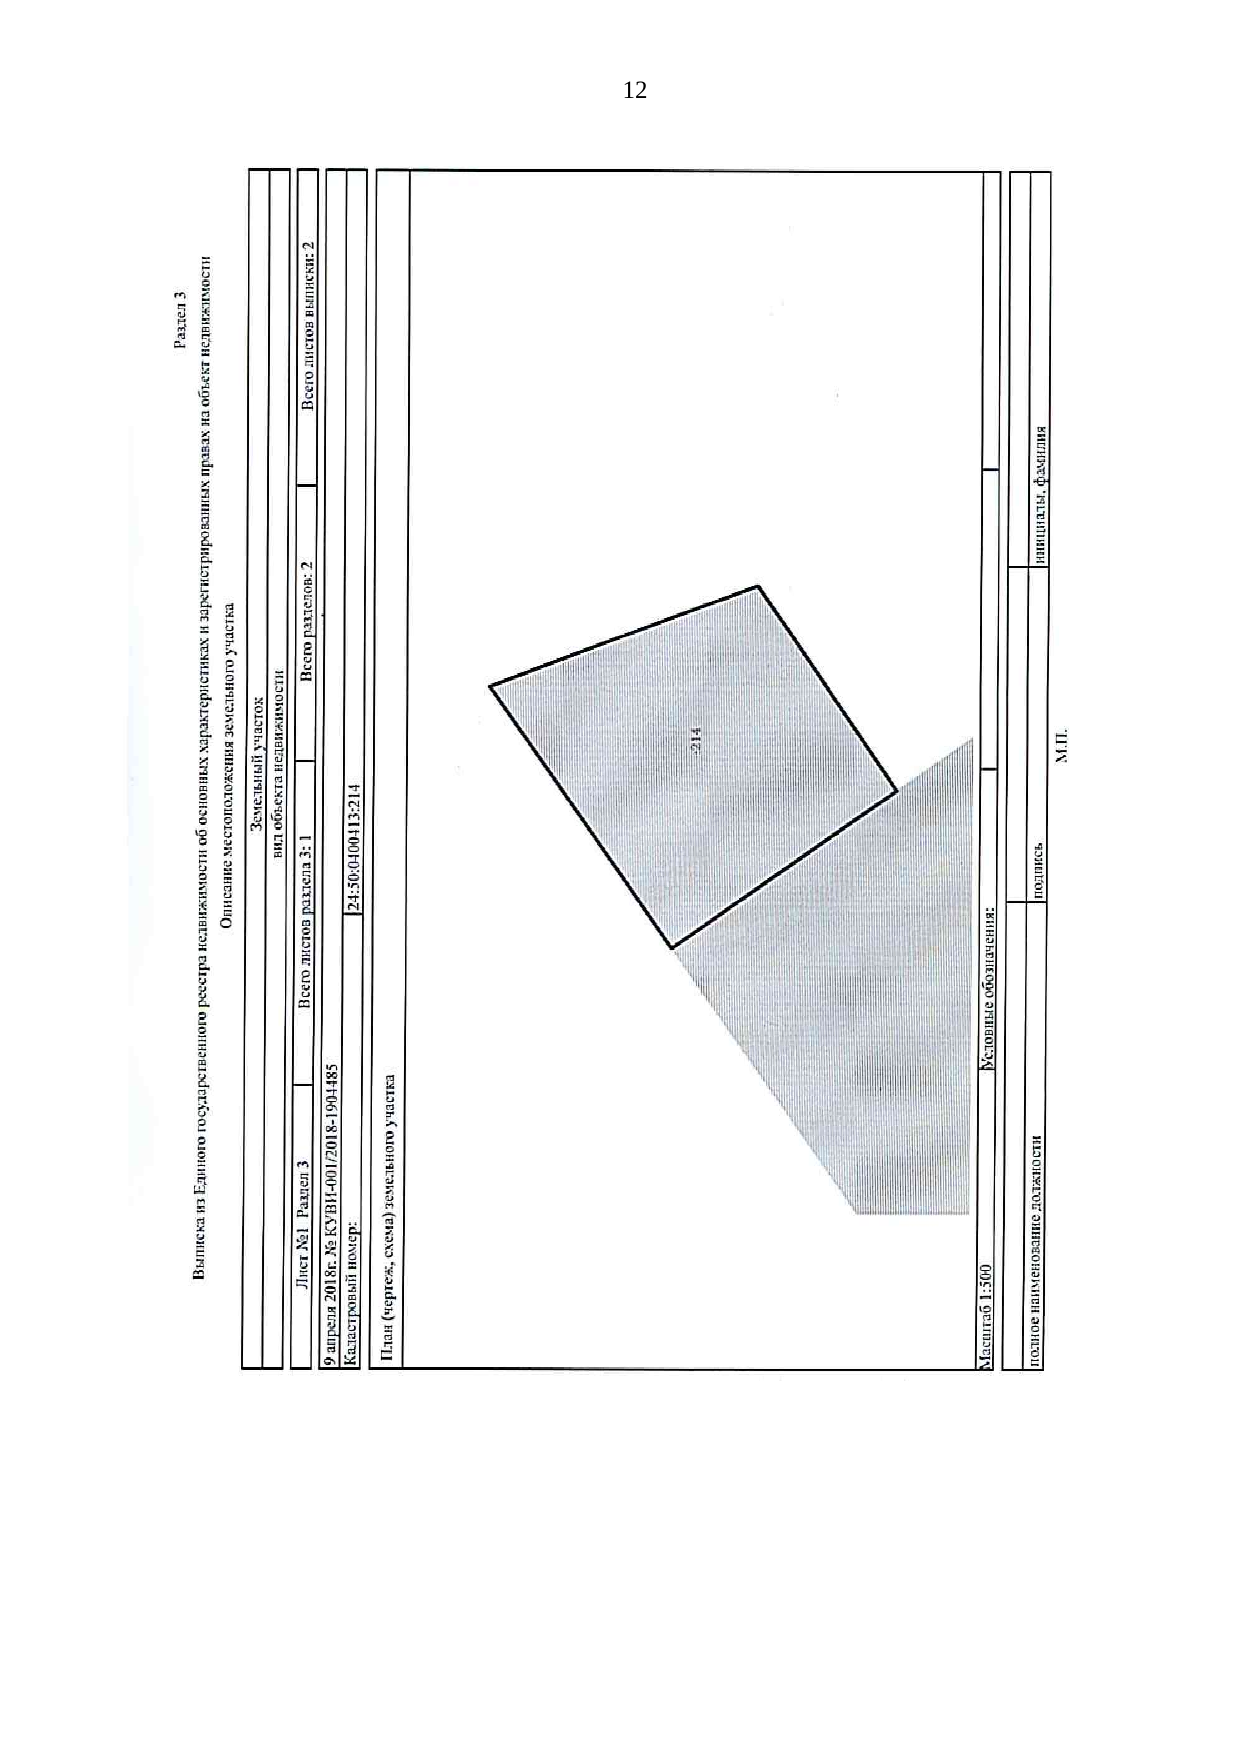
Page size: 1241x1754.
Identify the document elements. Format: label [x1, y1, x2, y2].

picture [118, 161, 1152, 1381]
